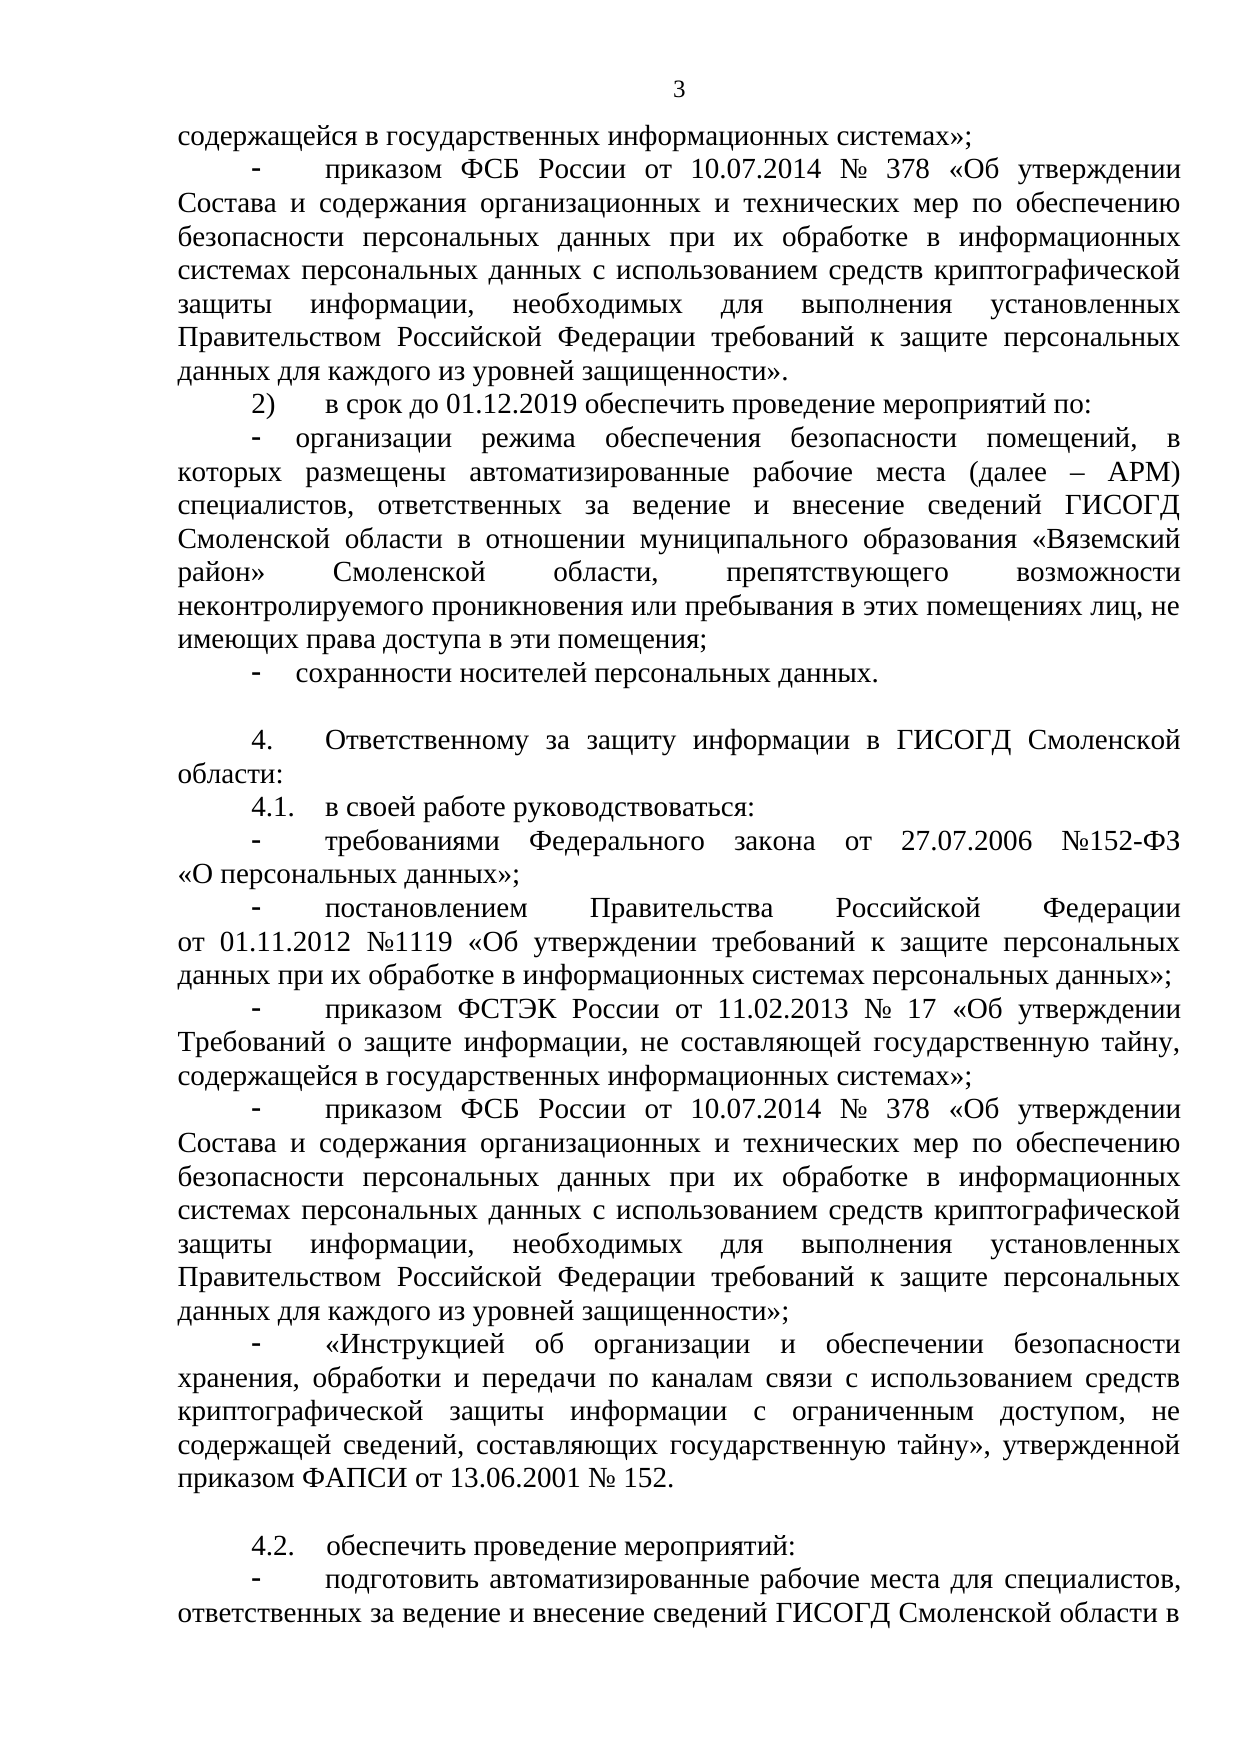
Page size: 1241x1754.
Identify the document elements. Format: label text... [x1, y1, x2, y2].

list приказом ФСБ России от 10.07.2014 № 378 «Об утверждении Состава и содержания организационных и технических мер по обеспечению безопасности персональных данных при их обработке в информационных системах персональных данных с использованием средств криптографической защиты информации, необходимых для выполнения установленных Правительством Российской Федерации требований к защите персональных данных для каждого из уровней защищенности». [177, 152, 1181, 387]
list обеспечить проведение мероприятий: [251, 1528, 1181, 1561]
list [177, 118, 1181, 152]
list организации режима обеспечения безопасности помещений, в которых размещены автоматизированные рабочие места (далее – АРМ) специалистов, ответственных за ведение и внесение сведений ГИСОГД Смоленской области в отношении муниципального образования «Вяземский район» Смоленской области, препятствующего возможности неконтролируемого проникновения или пребывания в этих помещениях лиц, не имеющих права доступа в эти помещения; [177, 420, 1181, 655]
list «Инструкцией об организации и обеспечении безопасности хранения, обработки и передачи по каналам связи с использованием средств криптографической защиты информации с ограниченным доступом, не содержащей сведений, составляющих государственную тайну», утвержденной приказом ФАПСИ от 13.06.2001 № 152. [177, 1326, 1181, 1494]
list Ответственному за защиту информации в ГИСОГД Смоленской области: [177, 722, 1181, 789]
list в своей работе руководствоваться: [177, 789, 1181, 823]
list постановлением Правительства Российской Федерации от 01.11.2012 №1119 «Об утверждении требований к защите персональных данных при их обработке в информационных системах персональных данных»; [177, 890, 1181, 991]
list сохранности носителей персональных данных. [177, 655, 1181, 689]
list в срок до 01.12.2019 обеспечить проведение мероприятий по: [177, 387, 1181, 420]
list приказом ФСБ России от 10.07.2014 № 378 «Об утверждении Состава и содержания организационных и технических мер по обеспечению безопасности персональных данных при их обработке в информационных системах персональных данных с использованием средств криптографической защиты информации, необходимых для выполнения установленных Правительством Российской Федерации требований к защите персональных данных для каждого из уровней защищенности»; [177, 1091, 1181, 1326]
list требованиями Федерального закона от 27.07.2006 №152-ФЗ «О персональных данных»; [177, 823, 1181, 890]
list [177, 1561, 1181, 1628]
